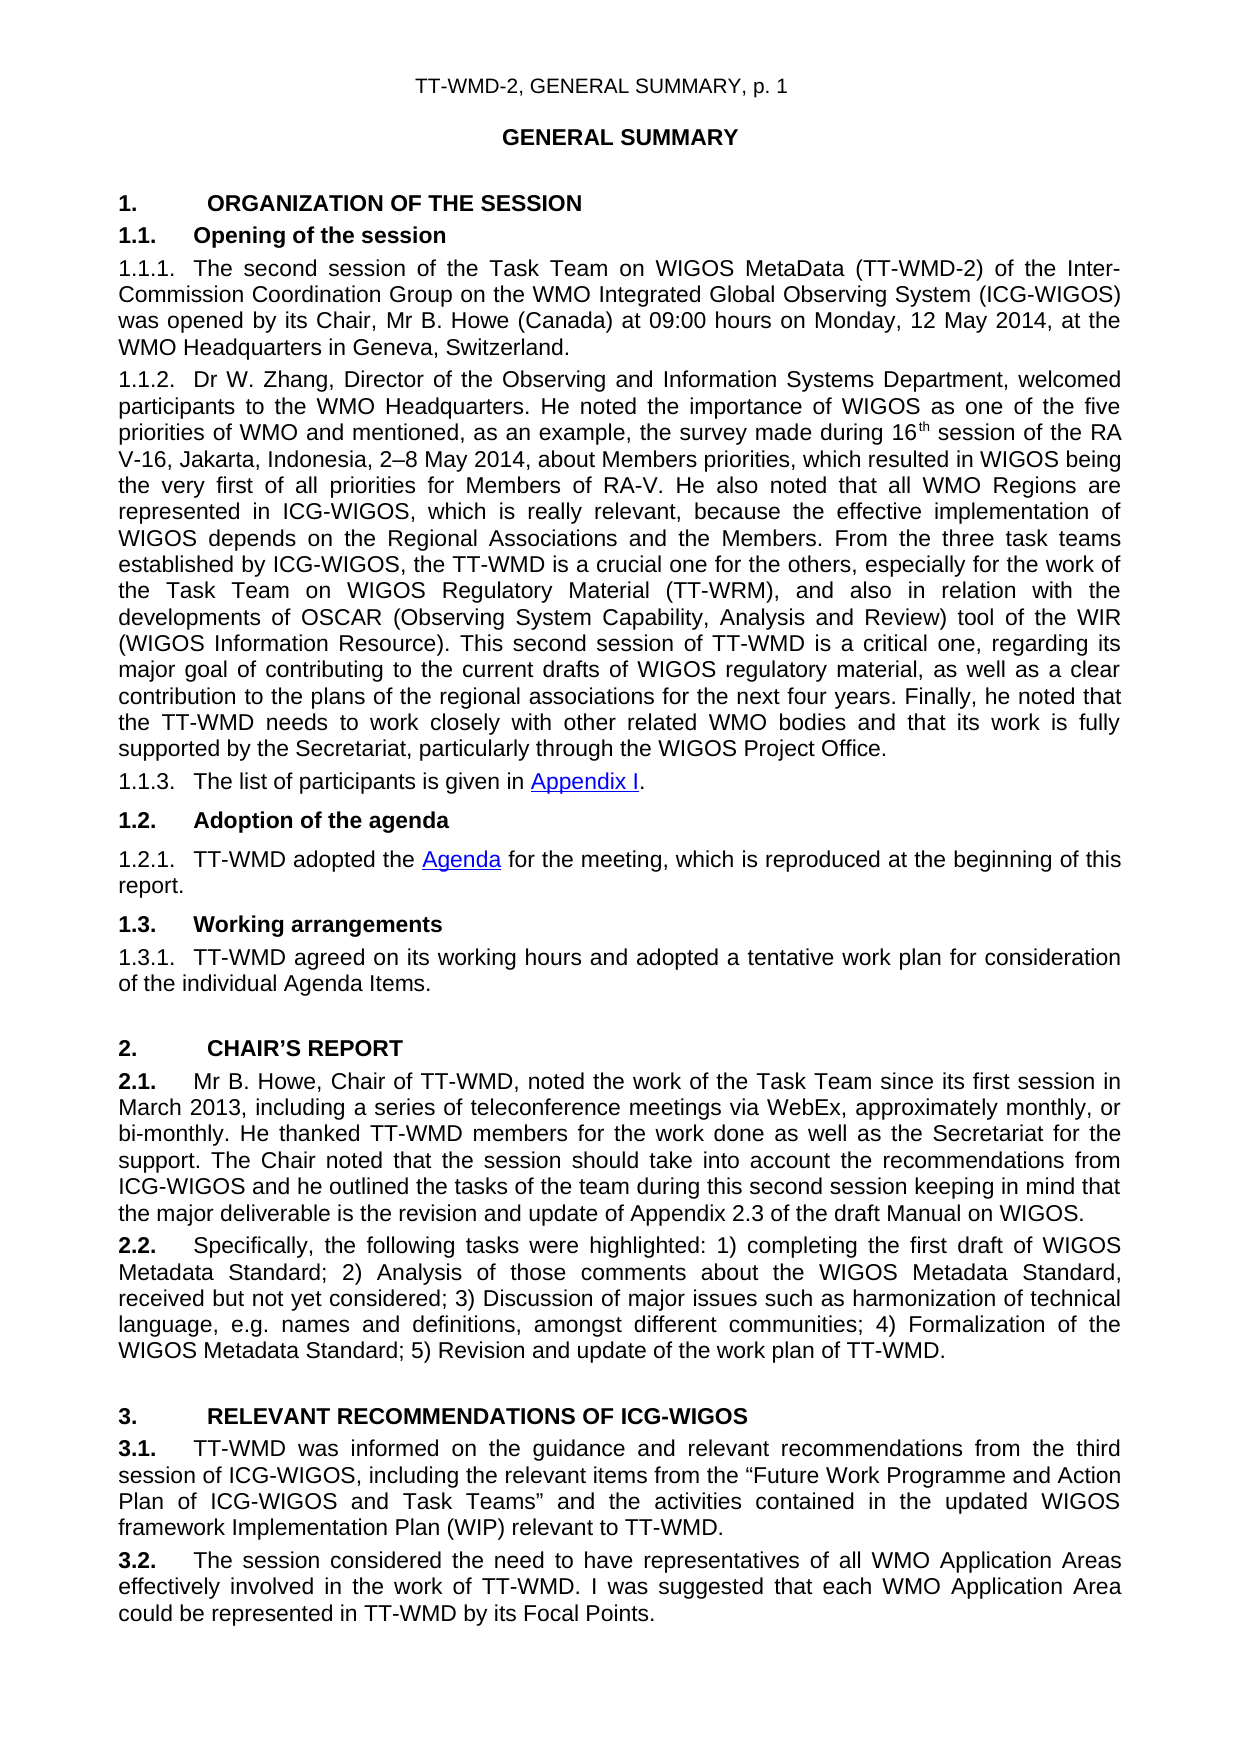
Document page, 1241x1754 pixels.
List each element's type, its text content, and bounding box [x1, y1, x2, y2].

list Working arrangements [118, 911, 1122, 937]
text General summary [118, 124, 1122, 151]
list The session considered the need to have representatives of all WMO Application Areas effectively involved in the work of TT-WMD. I was suggested that each WMO Application Area could be represented in TT-WMD by its Focal Points. [118, 1547, 1122, 1626]
list TT-WMD agreed on its working hours and adopted a tentative work plan for consideration of the individual Agenda Items. [118, 943, 1122, 996]
list Dr W. Zhang, Director of the Observing and Information Systems Department, welcomed participants to the WMO Headquarters. He noted the importance of WIGOS as one of the five priorities of WMO and mentioned, as an example, the survey made during 16th session of the RA V-16, Jakarta, Indonesia, 2–8 May 2014, about Members priorities, which resulted in WIGOS being the very first of all priorities for Members of RA-V. He also noted that all WMO Regions are represented in ICG-WIGOS, which is really relevant, because the effective implementation of WIGOS depends on the Regional Associations and the Members. From the three task teams established by ICG-WIGOS, the TT-WMD is a crucial one for the others, especially for the work of the Task Team on WIGOS Regulatory Material (TT-WRM), and also in relation with the developments of OSCAR (Observing System Capability, Analysis and Review) tool of the WIR (WIGOS Information Resource). This second session of TT-WMD is a critical one, regarding its major goal of contributing to the current drafts of WIGOS regulatory material, as well as a clear contribution to the plans of the regional associations for the next four years. Finally, he noted that the TT-WMD needs to work closely with other related WMO bodies and that its work is fully supported by the Secretariat, particularly through the WIGOS Project Office. [118, 366, 1122, 762]
list The list of participants is given in Appendix I. [118, 768, 1122, 794]
list TT-WMD adopted the Agenda for the meeting, which is reproduced at the beginning of this report. [118, 846, 1122, 898]
list Mr B. Howe, Chair of TT-WMD, noted the work of the Task Team since its first session in March 2013, including a series of teleconference meetings via WebEx, approximately monthly, or bi-monthly. He thanked TT-WMD members for the work done as well as the Secretariat for the support. The Chair noted that the session should take into account the recommendations from ICG-WIGOS and he outlined the tasks of the team during this second session keeping in mind that the major deliverable is the revision and update of Appendix 2.3 of the draft Manual on WIGOS. [118, 1068, 1122, 1226]
list Specifically, the following tasks were highlighted: 1) completing the first draft of WIGOS Metadata Standard; 2) Analysis of those comments about the WIGOS Metadata Standard, received but not yet considered; 3) Discussion of major issues such as harmonization of technical language, e.g. names and definitions, amongst different communities; 4) Formalization of the WIGOS Metadata Standard; 5) Revision and update of the work plan of TT-WMD. [118, 1232, 1122, 1364]
list Adoption of the agenda [118, 807, 1122, 833]
list RELEVANT RECOMMENDATIONS OF ICG-WIGOS [118, 1403, 1122, 1429]
list TT-WMD was informed on the guidance and relevant recommendations from the third session of ICG-WIGOS, including the relevant items from the “Future Work Programme and Action Plan of ICG-WIGOS and Task Teams” and the activities contained in the updated WIGOS framework Implementation Plan (WIP) relevant to TT-WMD. [118, 1435, 1122, 1541]
list Opening of the session [118, 222, 1122, 248]
list ORGANIZATION OF THE SESSION [118, 189, 1122, 216]
list The second session of the Task Team on WIGOS MetaData (TT-WMD-2) of the Inter-Commission Coordination Group on the WMO Integrated Global Observing System (ICG-WIGOS) was opened by its Chair, Mr B. Howe () at 09:00 hours on Monday, 12 May 2014, at the WMO Headquarters in . [118, 255, 1122, 360]
list CHAIR’S REPORT [118, 1035, 1122, 1061]
